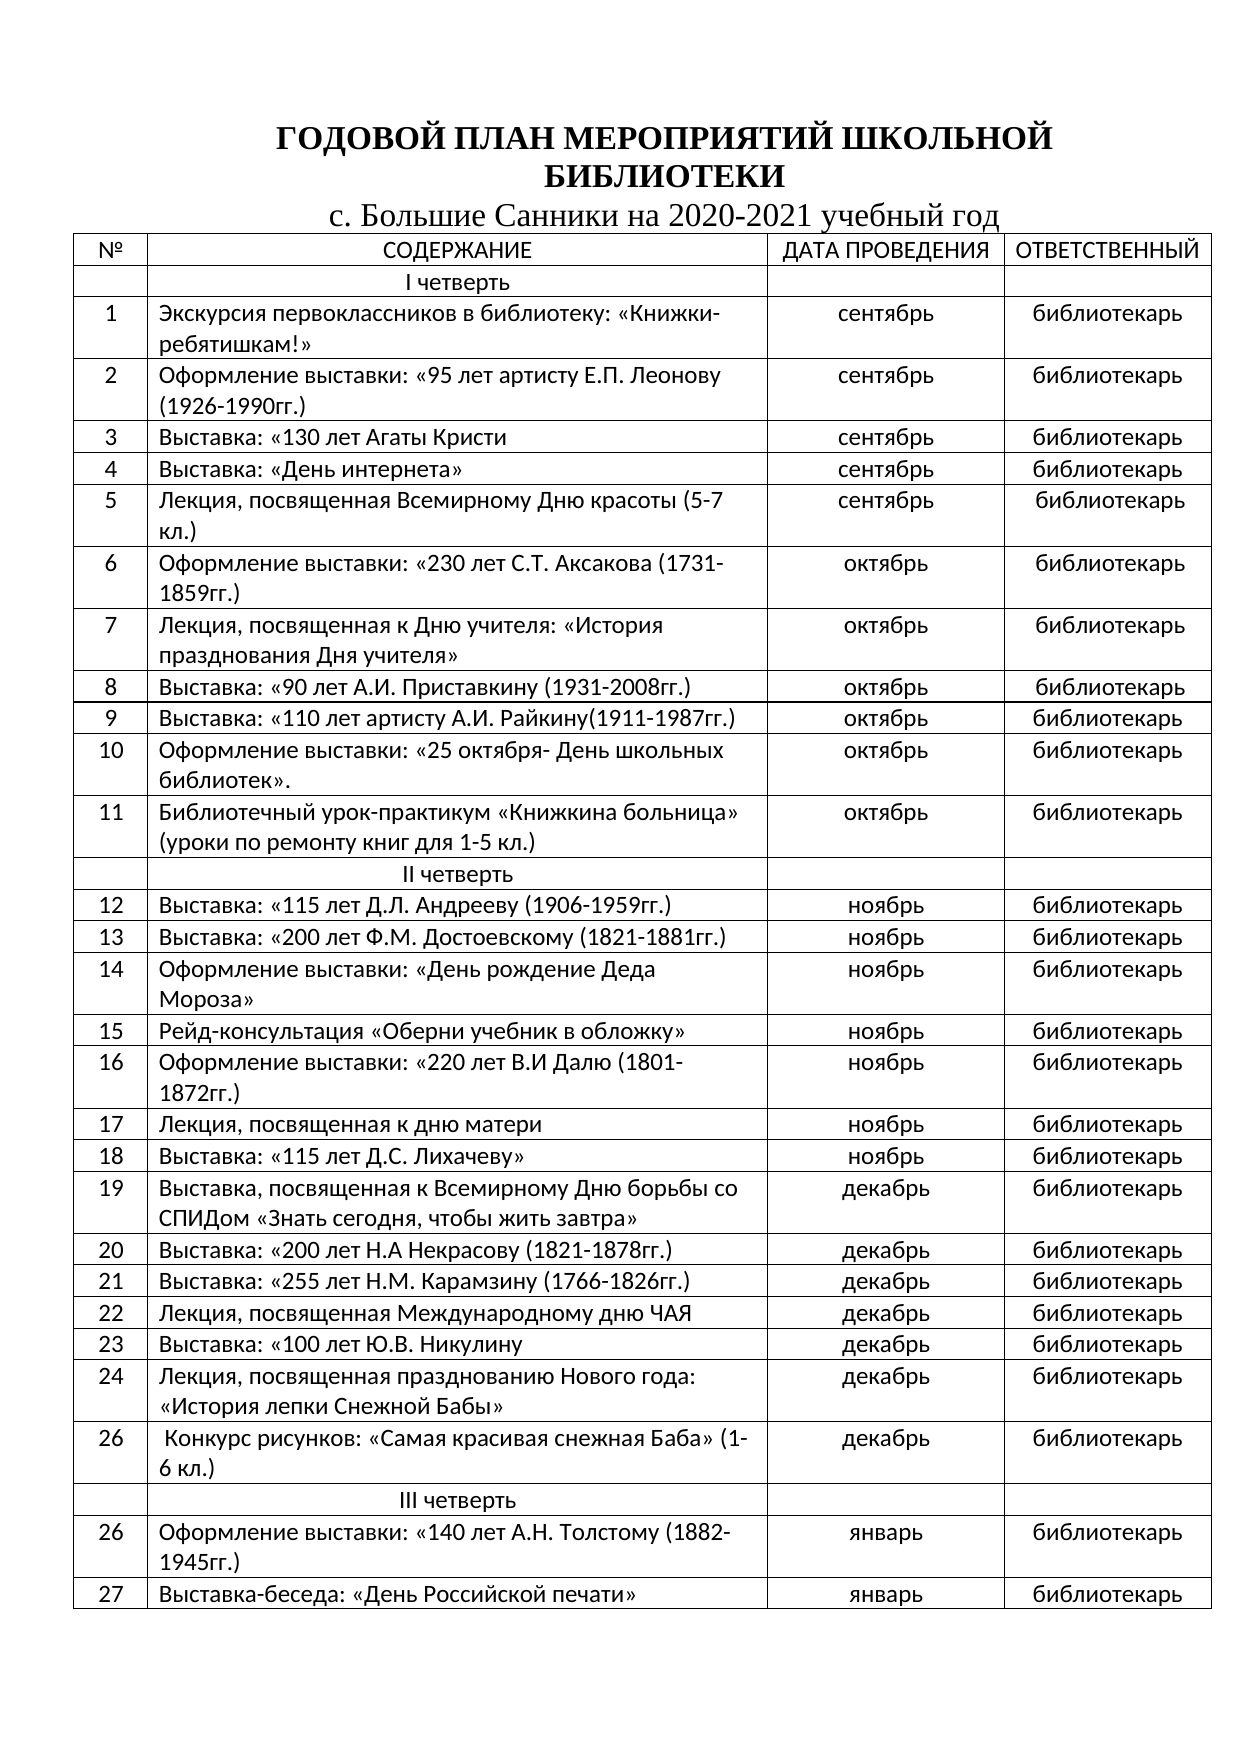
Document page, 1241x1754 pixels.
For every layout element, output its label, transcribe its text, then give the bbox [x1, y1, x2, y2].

table_cell библиотекарь [1005, 421, 1211, 452]
table_cell октябрь [768, 703, 1004, 733]
table_cell библиотекарь [1005, 1360, 1211, 1421]
table_cell сентябрь [768, 359, 1004, 420]
table_cell Лекция, посвященная празднованию Нового года: «История лепки Снежной Бабы» [148, 1360, 767, 1421]
table_cell октябрь [768, 547, 1004, 608]
table_cell Оформление выставки: «220 лет В.И Далю (1801-1872гг.) [148, 1046, 767, 1107]
table_cell 6 [74, 547, 147, 608]
table_cell Библиотечный урок-практикум «Книжкина больница» (уроки по ремонту книг для 1-5 кл.) [148, 796, 767, 857]
table_cell библиотекарь [1005, 1172, 1211, 1233]
table_cell [74, 266, 147, 296]
table_cell ноябрь [768, 890, 1004, 920]
table_cell библиотекарь [1005, 1578, 1211, 1608]
table_cell библиотекарь [1005, 1422, 1211, 1483]
table_cell декабрь [768, 1265, 1004, 1296]
table_cell декабрь [768, 1360, 1004, 1421]
table_cell Выставка-беседа: «День Российской печати» [148, 1578, 767, 1608]
table_cell Лекция, посвященная к Дню учителя: «История празднования Дня учителя» [148, 609, 767, 670]
table_cell Экскурсия первоклассников в библиотеку: «Книжки-ребятишкам!» [148, 297, 767, 358]
table_cell Выставка: «115 лет Д.Л. Андрееву (1906-1959гг.) [148, 890, 767, 920]
table_cell библиотекарь [1005, 734, 1211, 795]
table_cell библиотекарь [1005, 1109, 1211, 1139]
table_cell [768, 858, 1004, 889]
table_cell сентябрь [768, 453, 1004, 483]
table_cell Выставка, посвященная к Всемирному Дню борьбы со СПИДом «Знать сегодня, чтобы жить завтра» [148, 1172, 767, 1233]
table_cell декабрь [768, 1422, 1004, 1483]
table_cell библиотекарь [1005, 703, 1211, 733]
table_cell октябрь [768, 796, 1004, 857]
table_cell ноябрь [768, 1046, 1004, 1107]
table_cell Рейд-консультация «Оберни учебник в обложку» [148, 1015, 767, 1045]
table_cell библиотекарь [1005, 796, 1211, 857]
table_cell III четверть [148, 1484, 767, 1515]
table_cell ноябрь [768, 1109, 1004, 1139]
table_cell библиотекарь [1005, 953, 1211, 1014]
table_cell ноябрь [768, 1140, 1004, 1171]
table_cell библиотекарь [1005, 485, 1211, 546]
table_cell 20 [74, 1234, 147, 1264]
table_cell 18 [74, 1140, 147, 1171]
table_cell октябрь [768, 734, 1004, 795]
table_cell Выставка: «90 лет А.И. Приставкину (1931-2008гг.) [148, 671, 767, 701]
table_cell январь [768, 1516, 1004, 1577]
table_cell библиотекарь [1005, 1234, 1211, 1264]
table_cell библиотекарь [1005, 297, 1211, 358]
table_cell 3 [74, 421, 147, 452]
table_cell 9 [74, 703, 147, 733]
table_cell 26 [74, 1516, 147, 1577]
table_cell Выставка: «255 лет Н.М. Карамзину (1766-1826гг.) [148, 1265, 767, 1296]
table_cell ноябрь [768, 921, 1004, 952]
table_header ОТВЕТСТВЕННЫЙ [1005, 234, 1211, 265]
table_cell Выставка: «200 лет Н.А Некрасову (1821-1878гг.) [148, 1234, 767, 1264]
table_cell библиотекарь [1005, 1297, 1211, 1327]
table_cell библиотекарь [1005, 1265, 1211, 1296]
table_cell Выставка: «День интернета» [148, 453, 767, 483]
table_cell Выставка: «115 лет Д.С. Лихачеву» [148, 1140, 767, 1171]
table_cell [1005, 1484, 1211, 1515]
table_cell [74, 858, 147, 889]
table_cell ноябрь [768, 1015, 1004, 1045]
table_cell декабрь [768, 1172, 1004, 1233]
table_cell Оформление выставки: «25 октября- День школьных библиотек». [148, 734, 767, 795]
table_cell октябрь [768, 671, 1004, 701]
table_cell декабрь [768, 1297, 1004, 1327]
table_cell 17 [74, 1109, 147, 1139]
table_cell Лекция, посвященная к дню матери [148, 1109, 767, 1139]
table_cell декабрь [768, 1329, 1004, 1359]
table_cell библиотекарь [1005, 1046, 1211, 1107]
table_cell 15 [74, 1015, 147, 1045]
table_header ДАТА ПРОВЕДЕНИЯ [768, 234, 1004, 265]
table_cell 10 [74, 734, 147, 795]
table_cell 27 [74, 1578, 147, 1608]
table_cell Оформление выставки: «140 лет А.Н. Толстому (1882-1945гг.) [148, 1516, 767, 1577]
table_cell библиотекарь [1005, 671, 1211, 701]
table_cell Выставка: «100 лет Ю.В. Никулину [148, 1329, 767, 1359]
table_cell библиотекарь [1005, 359, 1211, 420]
table_cell 8 [74, 671, 147, 701]
table_cell Выставка: «110 лет артисту А.И. Райкину(1911-1987гг.) [148, 703, 767, 733]
table_cell 13 [74, 921, 147, 952]
table_header СОДЕРЖАНИЕ [148, 234, 767, 265]
table_cell 16 [74, 1046, 147, 1107]
table_cell 1 [74, 297, 147, 358]
table_cell Оформление выставки: «95 лет артисту Е.П. Леонову (1926-1990гг.) [148, 359, 767, 420]
table_cell 26 [74, 1422, 147, 1483]
table_cell сентябрь [768, 297, 1004, 358]
table_cell ноябрь [768, 953, 1004, 1014]
table_cell Лекция, посвященная Всемирному Дню красоты (5-7 кл.) [148, 485, 767, 546]
table_cell библиотекарь [1005, 1516, 1211, 1577]
table_cell 12 [74, 890, 147, 920]
table_cell Оформление выставки: «230 лет С.Т. Аксакова (1731-1859гг.) [148, 547, 767, 608]
table_cell январь [768, 1578, 1004, 1608]
table_cell 23 [74, 1329, 147, 1359]
table_cell 7 [74, 609, 147, 670]
table_cell 4 [74, 453, 147, 483]
table_header № [74, 234, 147, 265]
table_cell Лекция, посвященная Международному дню ЧАЯ [148, 1297, 767, 1327]
table_cell декабрь [768, 1234, 1004, 1264]
table_cell сентябрь [768, 485, 1004, 546]
table_cell библиотекарь [1005, 921, 1211, 952]
table_cell Выставка: «200 лет Ф.М. Достоевскому (1821-1881гг.) [148, 921, 767, 952]
table_cell I четверть [148, 266, 767, 296]
table_cell библиотекарь [1005, 547, 1211, 608]
table_cell [1005, 858, 1211, 889]
table_cell библиотекарь [1005, 1329, 1211, 1359]
table_cell II четверть [148, 858, 767, 889]
table_cell библиотекарь [1005, 1015, 1211, 1045]
table_cell Конкурс рисунков: «Самая красивая снежная Баба» (1-6 кл.) [148, 1422, 767, 1483]
table_cell 14 [74, 953, 147, 1014]
table_cell октябрь [768, 609, 1004, 670]
text с. Большие Санники на 2020-2021 учебный год [177, 195, 1152, 233]
table_cell 2 [74, 359, 147, 420]
table_cell 5 [74, 485, 147, 546]
table_cell Оформление выставки: «День рождение Деда Мороза» [148, 953, 767, 1014]
table_cell [768, 266, 1004, 296]
table_cell сентябрь [768, 421, 1004, 452]
table_cell 24 [74, 1360, 147, 1421]
table_cell [74, 1484, 147, 1515]
table_cell Выставка: «130 лет Агаты Кристи [148, 421, 767, 452]
table_cell библиотекарь [1005, 1140, 1211, 1171]
table_cell [768, 1484, 1004, 1515]
text ГОДОВОЙ ПЛАН МЕРОПРИЯТИЙ ШКОЛЬНОЙ БИБЛИОТЕКИ [177, 118, 1152, 195]
table_cell 21 [74, 1265, 147, 1296]
table_cell библиотекарь [1005, 453, 1211, 483]
table_cell 11 [74, 796, 147, 857]
table_cell 22 [74, 1297, 147, 1327]
table_cell библиотекарь [1005, 609, 1211, 670]
table_cell библиотекарь [1005, 890, 1211, 920]
table_cell [1005, 266, 1211, 296]
table_cell 19 [74, 1172, 147, 1233]
